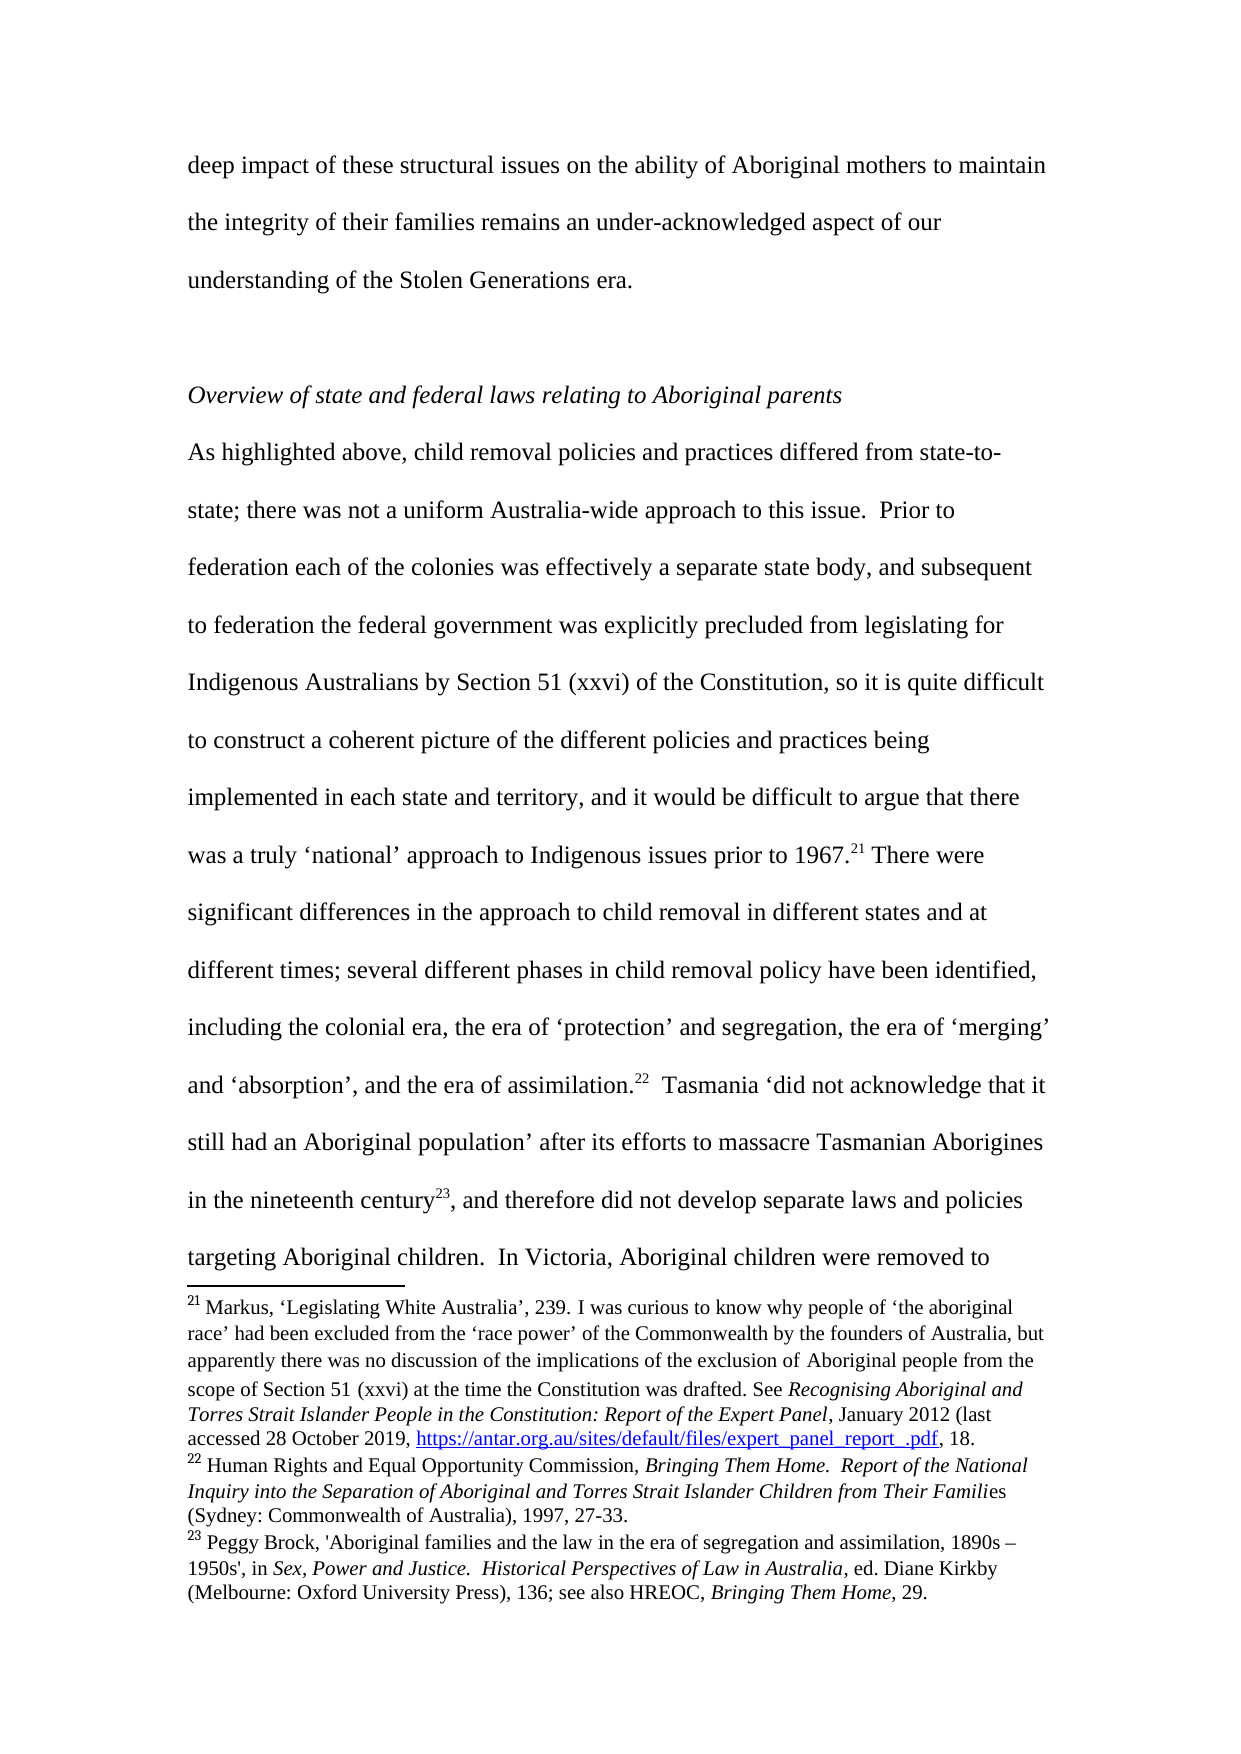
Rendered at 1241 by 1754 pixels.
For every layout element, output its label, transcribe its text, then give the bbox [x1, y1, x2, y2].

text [187, 437, 1053, 1271]
text The family also emerged during this time period as a major social institution of interest to the state, and motherhood became an increasing focus of state regulation, as maternity began to be associated with ‘problems of infanticide, population control, poverty, and colonial, national and racial instability’. Historians have identified the relationship between the promotion of white motherhood and the denigration and active discouragement of Aboriginal motherhood during the Stolen Generations era. Intersectional approaches have identified that motherhood has had at times a special status and standing in black communities, operating as a site of resistance and liberation for some black women, and this has provided an important counterpoint to white constructions of black motherhood as deviant and deficient. Poverty, social disadvantage, racism and discrimination had a very real impact on Aboriginal motherhood in the Stolen Generations era, with the legacy of this history of disadvantage continuing to impact in manifest ways on Aboriginal families today. Welfare approaches have tended to focus blame on individual parents for their failings, and governments and welfare agencies remain unwilling or unable to identify and address structural and systemic disadvantages arising from issues such as poverty and the social impact of racial discrimination. Historically in the Stolen Generations era, systemic barriers to motherhood such as legal inequalities, discrimination in access to family-based social security payments, the impact of mission policies requiring mothers to work and removing children to mission dormitories, and the heightened surveillance and supervision of Aboriginal families living on missions and reserves, all contributed significantly to Aboriginal child removal at this time. The deep impact of these structural issues on the ability of Aboriginal mothers to maintain the integrity of their families remains an under-acknowledged aspect of our understanding of the Stolen Generations era. [187, 150, 1053, 294]
text Overview of state and federal laws relating to Aboriginal parents [187, 380, 1053, 409]
